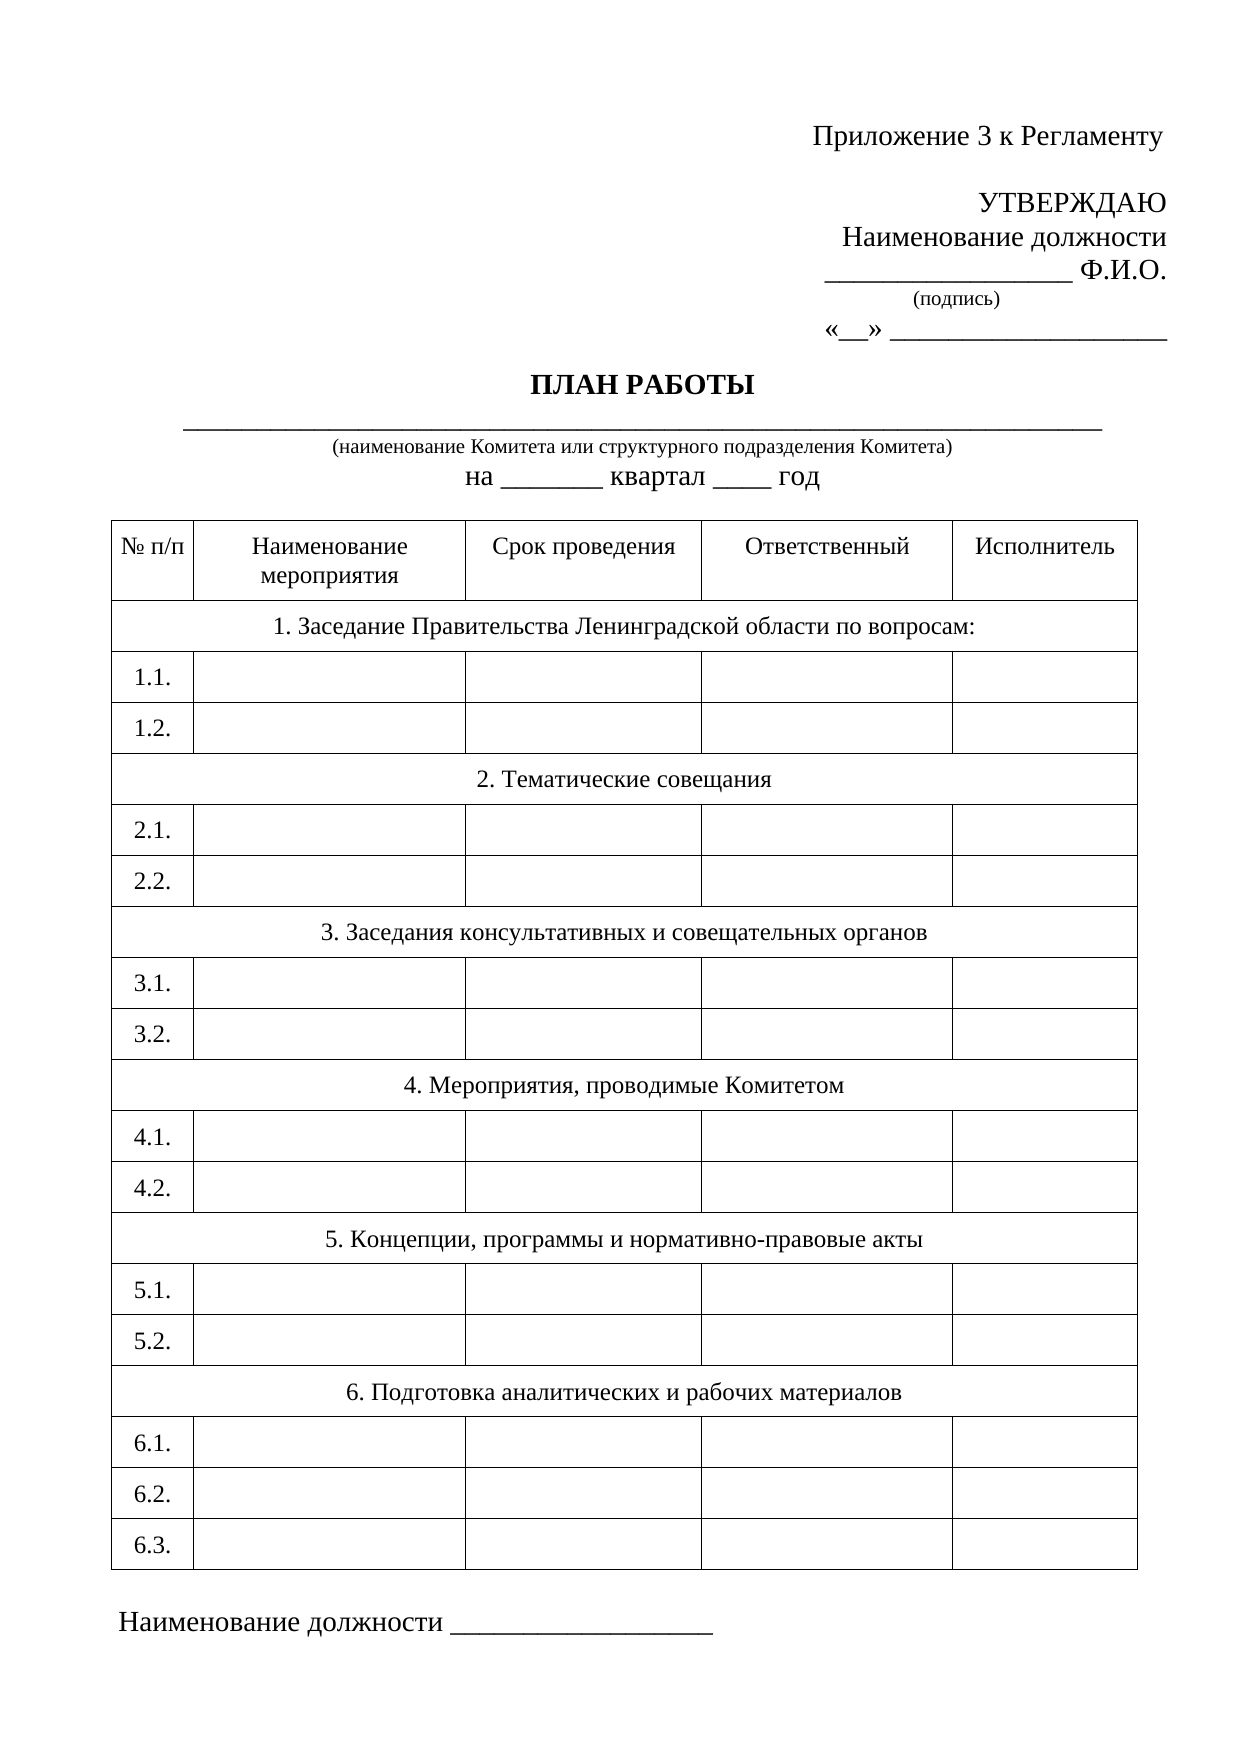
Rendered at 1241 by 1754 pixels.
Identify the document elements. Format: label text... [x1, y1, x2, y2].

table_cell [466, 1417, 701, 1467]
table_cell [953, 1315, 1137, 1365]
table_cell [953, 1468, 1137, 1518]
table_cell [194, 1111, 465, 1161]
table_cell [194, 1315, 465, 1365]
table_cell [194, 805, 465, 855]
table_cell [953, 958, 1137, 1008]
table_cell [953, 1009, 1137, 1059]
table_header Исполнитель [953, 521, 1137, 599]
table_cell 6.1. [112, 1417, 193, 1467]
table_cell [466, 1468, 701, 1518]
table_cell 5. Концепции, программы и нормативно-правовые акты [112, 1213, 1137, 1263]
table_cell [466, 1315, 701, 1365]
text (подпись) [118, 286, 1167, 310]
table_cell [702, 652, 952, 702]
table_cell [953, 1162, 1137, 1212]
table_cell [194, 1009, 465, 1059]
text Приложение 3 к Регламенту [812, 118, 1167, 152]
table_cell [702, 1162, 952, 1212]
table_cell 1.2. [112, 703, 193, 753]
table_cell [194, 652, 465, 702]
table_header Наименование мероприятия [194, 521, 465, 599]
table_cell [194, 856, 465, 906]
table_cell [194, 1468, 465, 1518]
table_cell [702, 1417, 952, 1467]
table_cell [466, 1519, 701, 1569]
table_header № п/п [112, 521, 193, 599]
text (наименование Комитета или структурного подразделения Комитета) [118, 434, 1167, 458]
table_cell [702, 703, 952, 753]
table_cell 2.2. [112, 856, 193, 906]
table_cell [194, 1417, 465, 1467]
table_cell [953, 1264, 1137, 1314]
table_cell 4.1. [112, 1111, 193, 1161]
text на _______ квартал ____ год [118, 458, 1167, 492]
table_cell [466, 703, 701, 753]
table_cell 3.1. [112, 958, 193, 1008]
table_cell 1. Заседание Правительства Ленинградской области по вопросам: [112, 601, 1137, 651]
table_header Ответственный [702, 521, 952, 599]
table_cell [194, 1519, 465, 1569]
table_cell 4.2. [112, 1162, 193, 1212]
table_cell [702, 1111, 952, 1161]
text ПЛАН РАБОТЫ [118, 367, 1167, 401]
table_cell [702, 958, 952, 1008]
table_cell 3.2. [112, 1009, 193, 1059]
table_cell [953, 703, 1137, 753]
table_cell [702, 1264, 952, 1314]
table_cell [194, 1264, 465, 1314]
table_cell [953, 1519, 1137, 1569]
table_cell [702, 1009, 952, 1059]
text Наименование должности __________________ [118, 1604, 1167, 1637]
table_cell [953, 1111, 1137, 1161]
table_cell [702, 856, 952, 906]
table_cell [953, 805, 1137, 855]
table_cell 2. Тематические совещания [112, 754, 1137, 804]
table_cell [702, 1519, 952, 1569]
table_cell [466, 652, 701, 702]
table_cell 2.1. [112, 805, 193, 855]
text _______________________________________________________________ [118, 401, 1167, 434]
table_cell [194, 1162, 465, 1212]
table_cell 6.2. [112, 1468, 193, 1518]
text Наименование должности [118, 219, 1167, 252]
table_cell [702, 1468, 952, 1518]
table_cell [466, 1009, 701, 1059]
text _________________ Ф.И.О. [118, 252, 1167, 286]
table_cell [466, 856, 701, 906]
text «__» ___________________ [118, 310, 1167, 343]
table_cell [702, 805, 952, 855]
table_cell [466, 1111, 701, 1161]
table_cell [702, 1315, 952, 1365]
table_header Срок проведения [466, 521, 701, 599]
table_cell [466, 805, 701, 855]
table_cell [953, 856, 1137, 906]
table_cell [953, 652, 1137, 702]
table_cell [953, 1417, 1137, 1467]
table_cell 6. Подготовка аналитических и рабочих материалов [112, 1366, 1137, 1416]
table_cell 5.1. [112, 1264, 193, 1314]
table_cell [194, 958, 465, 1008]
table_cell 4. Мероприятия, проводимые Комитетом [112, 1060, 1137, 1110]
table_cell [466, 1162, 701, 1212]
table_cell [466, 958, 701, 1008]
table_cell 6.3. [112, 1519, 193, 1569]
table_cell [466, 1264, 701, 1314]
text УТВЕРЖДАЮ [118, 185, 1167, 219]
table_cell [194, 703, 465, 753]
table_cell 1.1. [112, 652, 193, 702]
table_cell 5.2. [112, 1315, 193, 1365]
table_cell 3. Заседания консультативных и совещательных органов [112, 907, 1137, 957]
